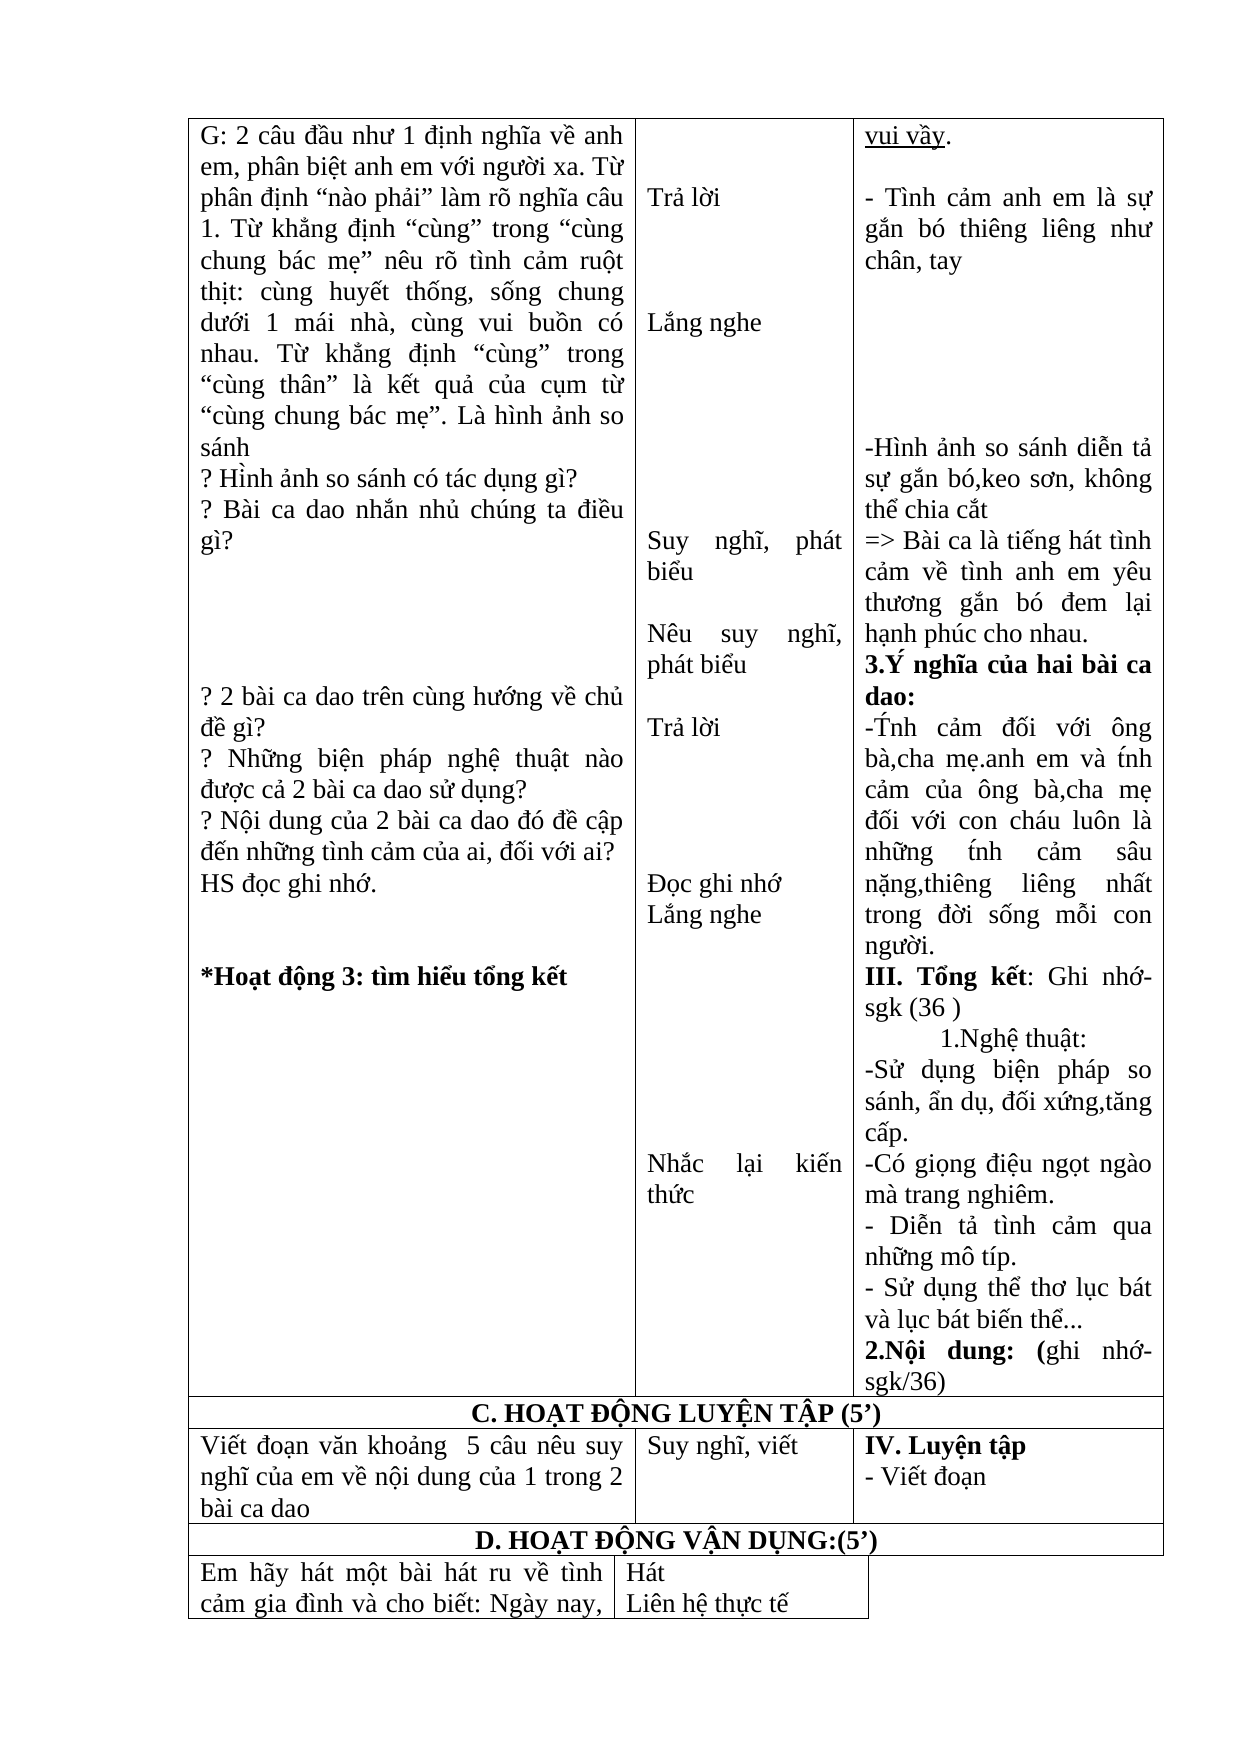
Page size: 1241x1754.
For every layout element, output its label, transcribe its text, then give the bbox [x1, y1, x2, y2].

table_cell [189, 1556, 614, 1618]
table_cell Viết đoạn văn khoảng 5 câu nêu suy nghĩ của em về nội dung của 1 trong 2 bài ca dao [189, 1429, 635, 1523]
table_cell Suy nghĩ, viết [636, 1429, 853, 1523]
table_cell D. HOẠT ĐỘNG VẬN DỤNG:(5’) [189, 1524, 1163, 1555]
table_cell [189, 119, 635, 1396]
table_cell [615, 1556, 868, 1618]
table_cell IV. Luyện tập - Viết đoạn [854, 1429, 1163, 1523]
table_cell C. HOẠT ĐỘNG LUYỆN TẬP (5’) [189, 1397, 1163, 1428]
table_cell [636, 119, 853, 1396]
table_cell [854, 119, 1163, 1396]
